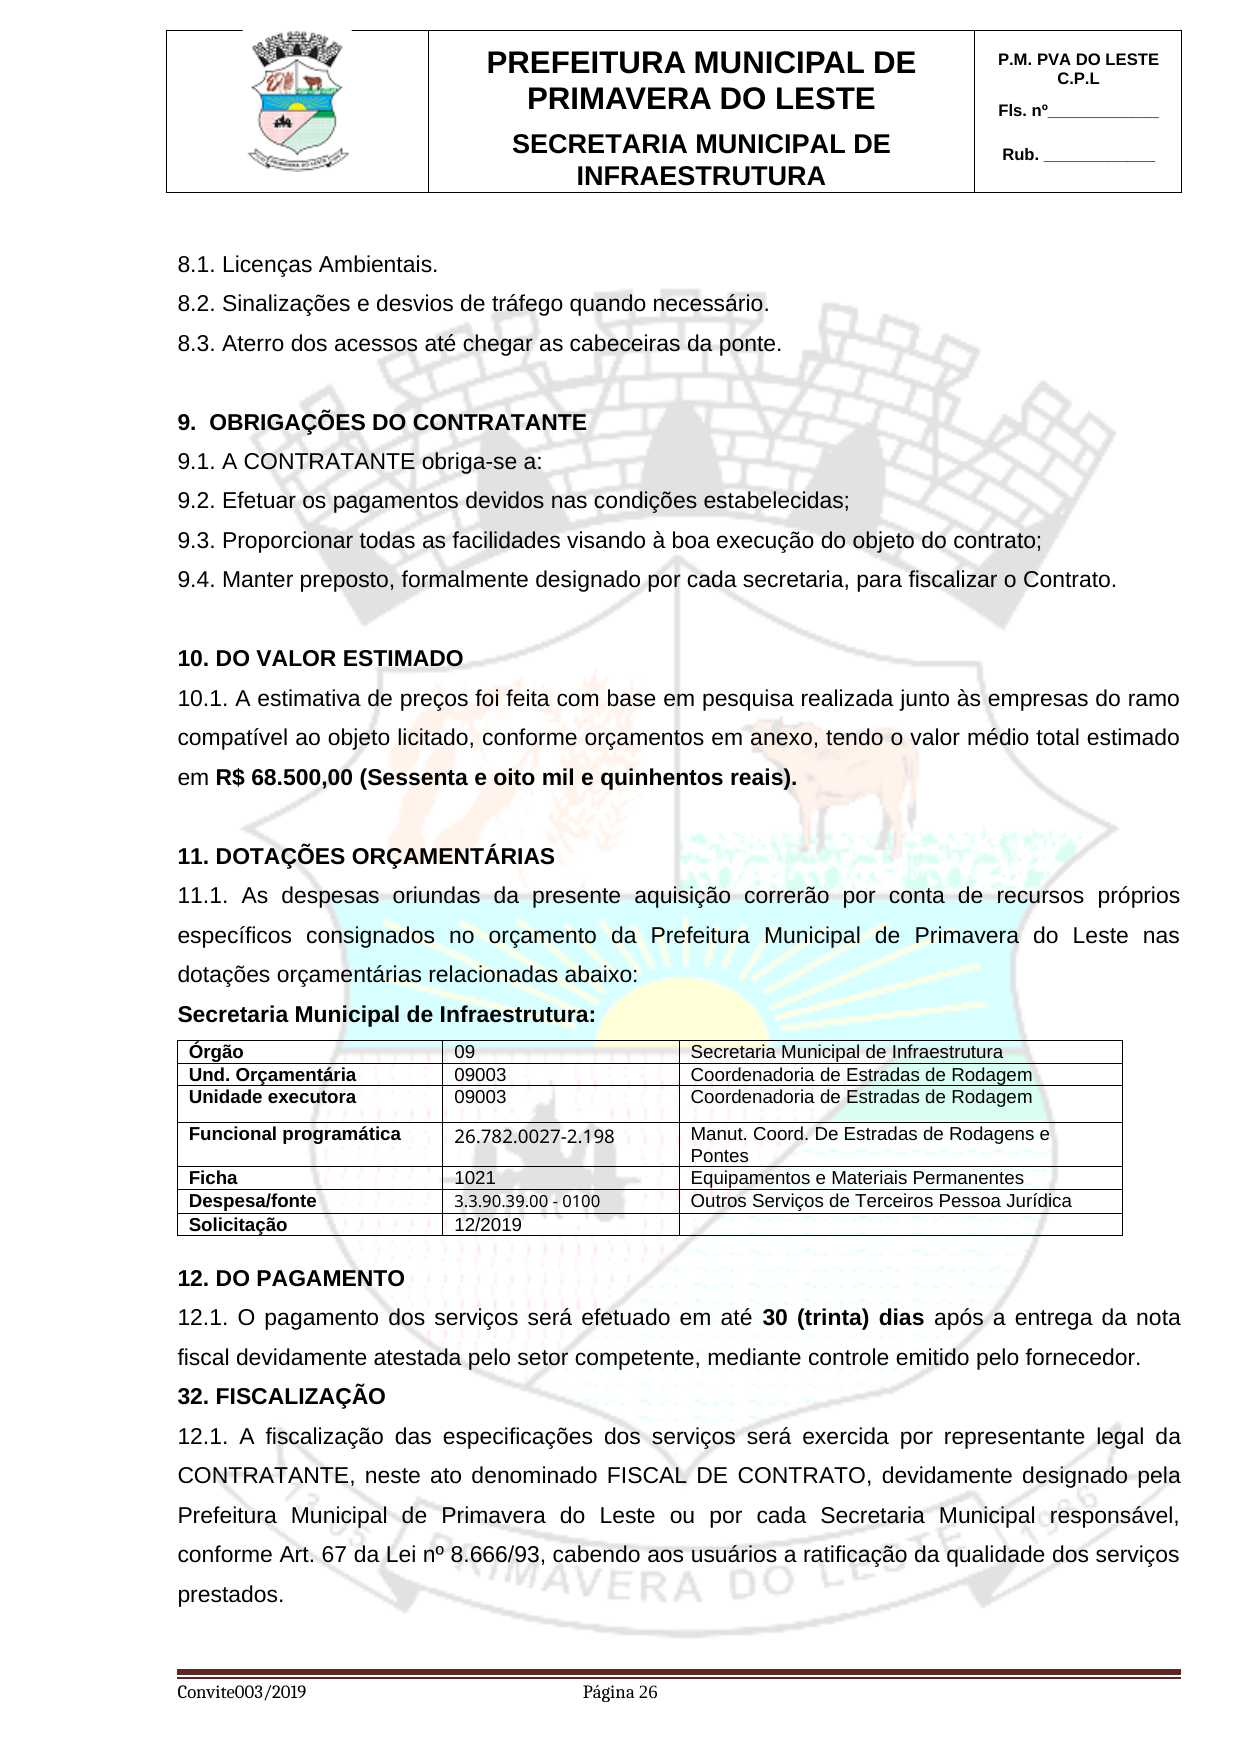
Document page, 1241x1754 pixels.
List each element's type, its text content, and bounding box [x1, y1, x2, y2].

text 12. DO PAGAMENTO [177, 1265, 1181, 1291]
table_cell Unidade executora [178, 1086, 442, 1122]
text 12.1. O pagamento dos serviços será efetuado em até 30 (trinta) dias após a entrega da nota fiscal devidamente atestada pelo setor competente, mediante controle emitido pelo fornecedor. [177, 1304, 1181, 1370]
table_cell 09003 [443, 1086, 679, 1122]
text 9. OBRIGAÇÕES DO CONTRATANTE [177, 408, 1181, 435]
text 11.1. As despesas oriundas da presente aquisição correrão por conta de recursos próprios específicos consignados no orçamento da Prefeitura Municipal de Primavera do Leste nas dotações orçamentárias relacionadas abaixo: [177, 882, 1181, 987]
table_cell Equipamentos e Materiais Permanentes [680, 1167, 1122, 1189]
text 10.1. A estimativa de preços foi feita com base em pesquisa realizada junto às empresas do ramo compatível ao objeto licitado, conforme orçamentos em anexo, tendo o valor médio total estimado em R$ 68.500,00 (Sessenta e oito mil e quinhentos reais). [177, 685, 1181, 790]
table_cell Ficha [178, 1167, 442, 1189]
text 8.3. Aterro dos acessos até chegar as cabeceiras da ponte. [177, 329, 1181, 356]
table_cell 1021 [443, 1167, 679, 1189]
table_header Secretaria Municipal de Infraestrutura [680, 1041, 1122, 1063]
table_header 09 [443, 1041, 679, 1063]
text 10. DO VALOR ESTIMADO [177, 645, 1181, 672]
text 8.2. Sinalizações e desvios de tráfego quando necessário. [177, 290, 1181, 316]
table_header Órgão [178, 1041, 442, 1063]
text 8.1. Licenças Ambientais. [177, 251, 1181, 277]
text 9.3. Proporcionar todas as facilidades visando à boa execução do objeto do contrato; [177, 527, 1181, 553]
table_cell Und. Orçamentária [178, 1064, 442, 1085]
table_cell Funcional programática [178, 1123, 442, 1166]
table_cell 3.3.90.39.00 - 0100 [443, 1190, 679, 1212]
text 32. FISCALIZAÇÃO [177, 1383, 1181, 1409]
table_cell 09003 [443, 1064, 679, 1085]
table_cell Coordenadoria de Estradas de Rodagem [680, 1086, 1122, 1122]
text 9.1. A CONTRATANTE obriga-se a: [177, 448, 1181, 474]
table_cell 12/2019 [443, 1214, 679, 1235]
table_cell Coordenadoria de Estradas de Rodagem [680, 1064, 1122, 1085]
table_cell Despesa/fonte [178, 1190, 442, 1212]
text 11. DOTAÇÕES ORÇAMENTÁRIAS [177, 843, 1181, 869]
table_cell 26.782.0027-2.198 [443, 1123, 679, 1166]
text 9.4. Manter preposto, formalmente designado por cada secretaria, para fiscalizar o Contrato. [177, 566, 1181, 593]
table_cell Outros Serviços de Terceiros Pessoa Jurídica [680, 1190, 1122, 1212]
text Secretaria Municipal de Infraestrutura: [177, 1001, 1181, 1027]
table_cell Solicitação [178, 1214, 442, 1235]
table_cell Manut. Coord. De Estradas de Rodagens e Pontes [680, 1123, 1122, 1166]
picture [242, 30, 352, 172]
table_cell [680, 1214, 1122, 1235]
text 12.1. A fiscalização das especificações dos serviços será exercida por representante legal da CONTRATANTE, neste ato denominado FISCAL DE CONTRATO, devidamente designado pela Prefeitura Municipal de Primavera do Leste ou por cada Secretaria Municipal responsável, conforme Art. 67 da Lei nº 8.666/93, cabendo aos usuários a ratificação da qualidade dos serviços prestados. [177, 1423, 1181, 1607]
text 9.2. Efetuar os pagamentos devidos nas condições estabelecidas; [177, 487, 1181, 514]
